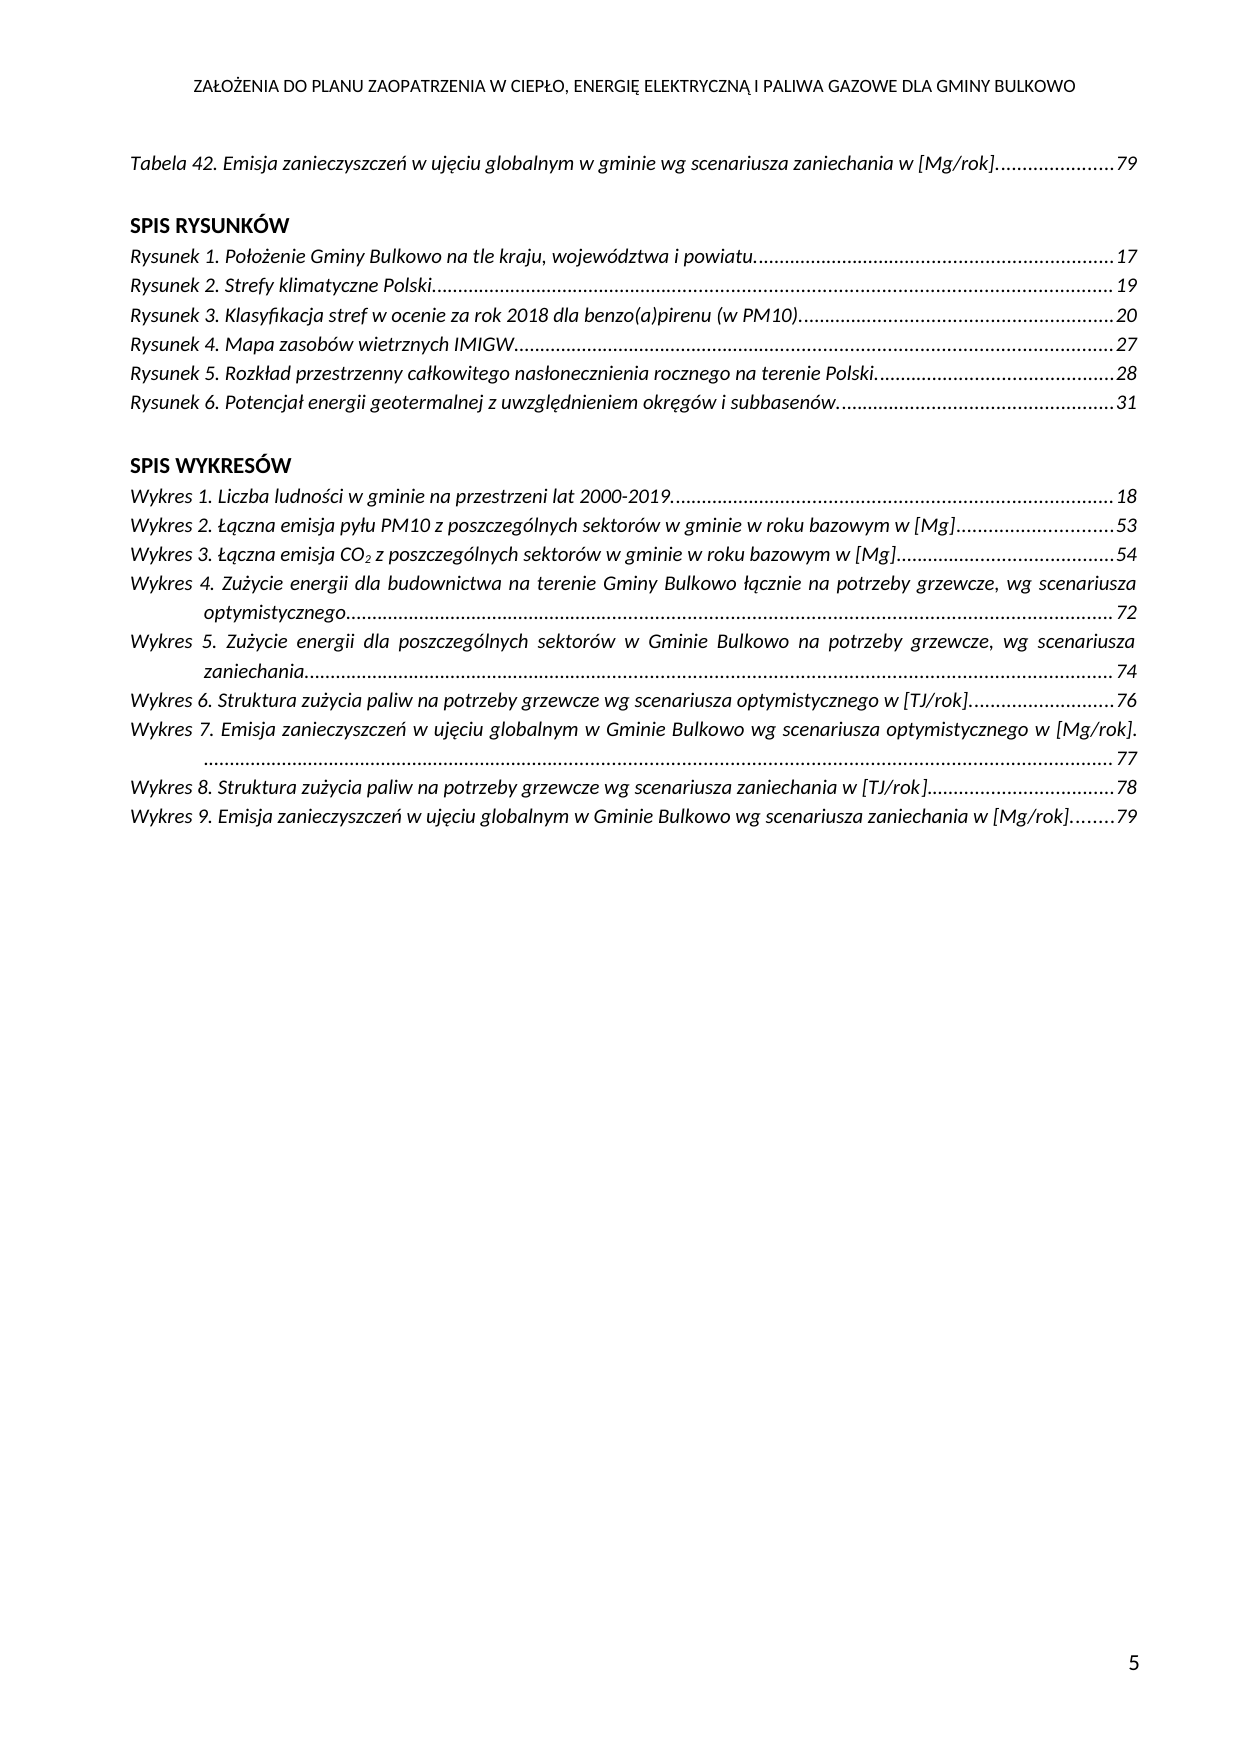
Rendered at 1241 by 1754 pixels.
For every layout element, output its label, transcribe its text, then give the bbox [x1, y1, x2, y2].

text Rysunek 6. Potencjał energii geotermalnej z uwzględnieniem okręgów i subbasenów. 31 [130, 389, 1140, 415]
text Rysunek 3. Klasyfikacja stref w ocenie za rok 2018 dla benzo(a)pirenu (w PM10). 20 [130, 302, 1140, 327]
text Wykres 3. Łączna emisja CO2 z poszczególnych sektorów w gminie w roku bazowym w [Mg] 54 [130, 541, 1140, 567]
text Wykres 6. Struktura zużycia paliw na potrzeby grzewcze wg scenariusza optymistycznego w [TJ/rok]. 76 [130, 687, 1140, 712]
text Rysunek 4. Mapa zasobów wietrznych IMIGW 27 [130, 331, 1140, 356]
text Wykres 9. Emisja zanieczyszczeń w ujęciu globalnym w Gminie Bulkowo wg scenariusza zaniechania w [Mg/rok]. 79 [130, 804, 1140, 829]
text Wykres 8. Struktura zużycia paliw na potrzeby grzewcze wg scenariusza zaniechania w [TJ/rok]. 78 [130, 774, 1140, 800]
text Rysunek 5. Rozkład przestrzenny całkowitego nasłonecznienia rocznego na terenie Polski. 28 [130, 360, 1140, 386]
text Tabela 42. Emisja zanieczyszczeń w ujęciu globalnym w gminie wg scenariusza zaniechania w [Mg/rok]. 79 [130, 150, 1140, 175]
text Wykres 2. Łączna emisja pyłu PM10 z poszczególnych sektorów w gminie w roku bazowym w [Mg] 53 [130, 512, 1140, 537]
text Wykres 1. Liczba ludności w gminie na przestrzeni lat 2000-2019. 18 [130, 483, 1140, 508]
text Wykres 5. Zużycie energii dla poszczególnych sektorów w Gminie Bulkowo na potrzeby grzewcze, wg scenariusza zaniechania. 74 [130, 629, 1140, 683]
text Wykres 4. Zużycie energii dla budownictwa na terenie Gminy Bulkowo łącznie na potrzeby grzewcze, wg scenariusza optymistycznego. 72 [130, 570, 1140, 625]
text SPIS WYKRESÓW [130, 451, 1140, 479]
text Rysunek 1. Położenie Gminy Bulkowo na tle kraju, województwa i powiatu. 17 [130, 243, 1140, 269]
text Wykres 7. Emisja zanieczyszczeń w ujęciu globalnym w Gminie Bulkowo wg scenariusza optymistycznego w [Mg/rok]. 77 [130, 716, 1140, 771]
text SPIS RYSUNKÓW [130, 211, 1140, 239]
text Rysunek 2. Strefy klimatyczne Polski. 19 [130, 273, 1140, 298]
